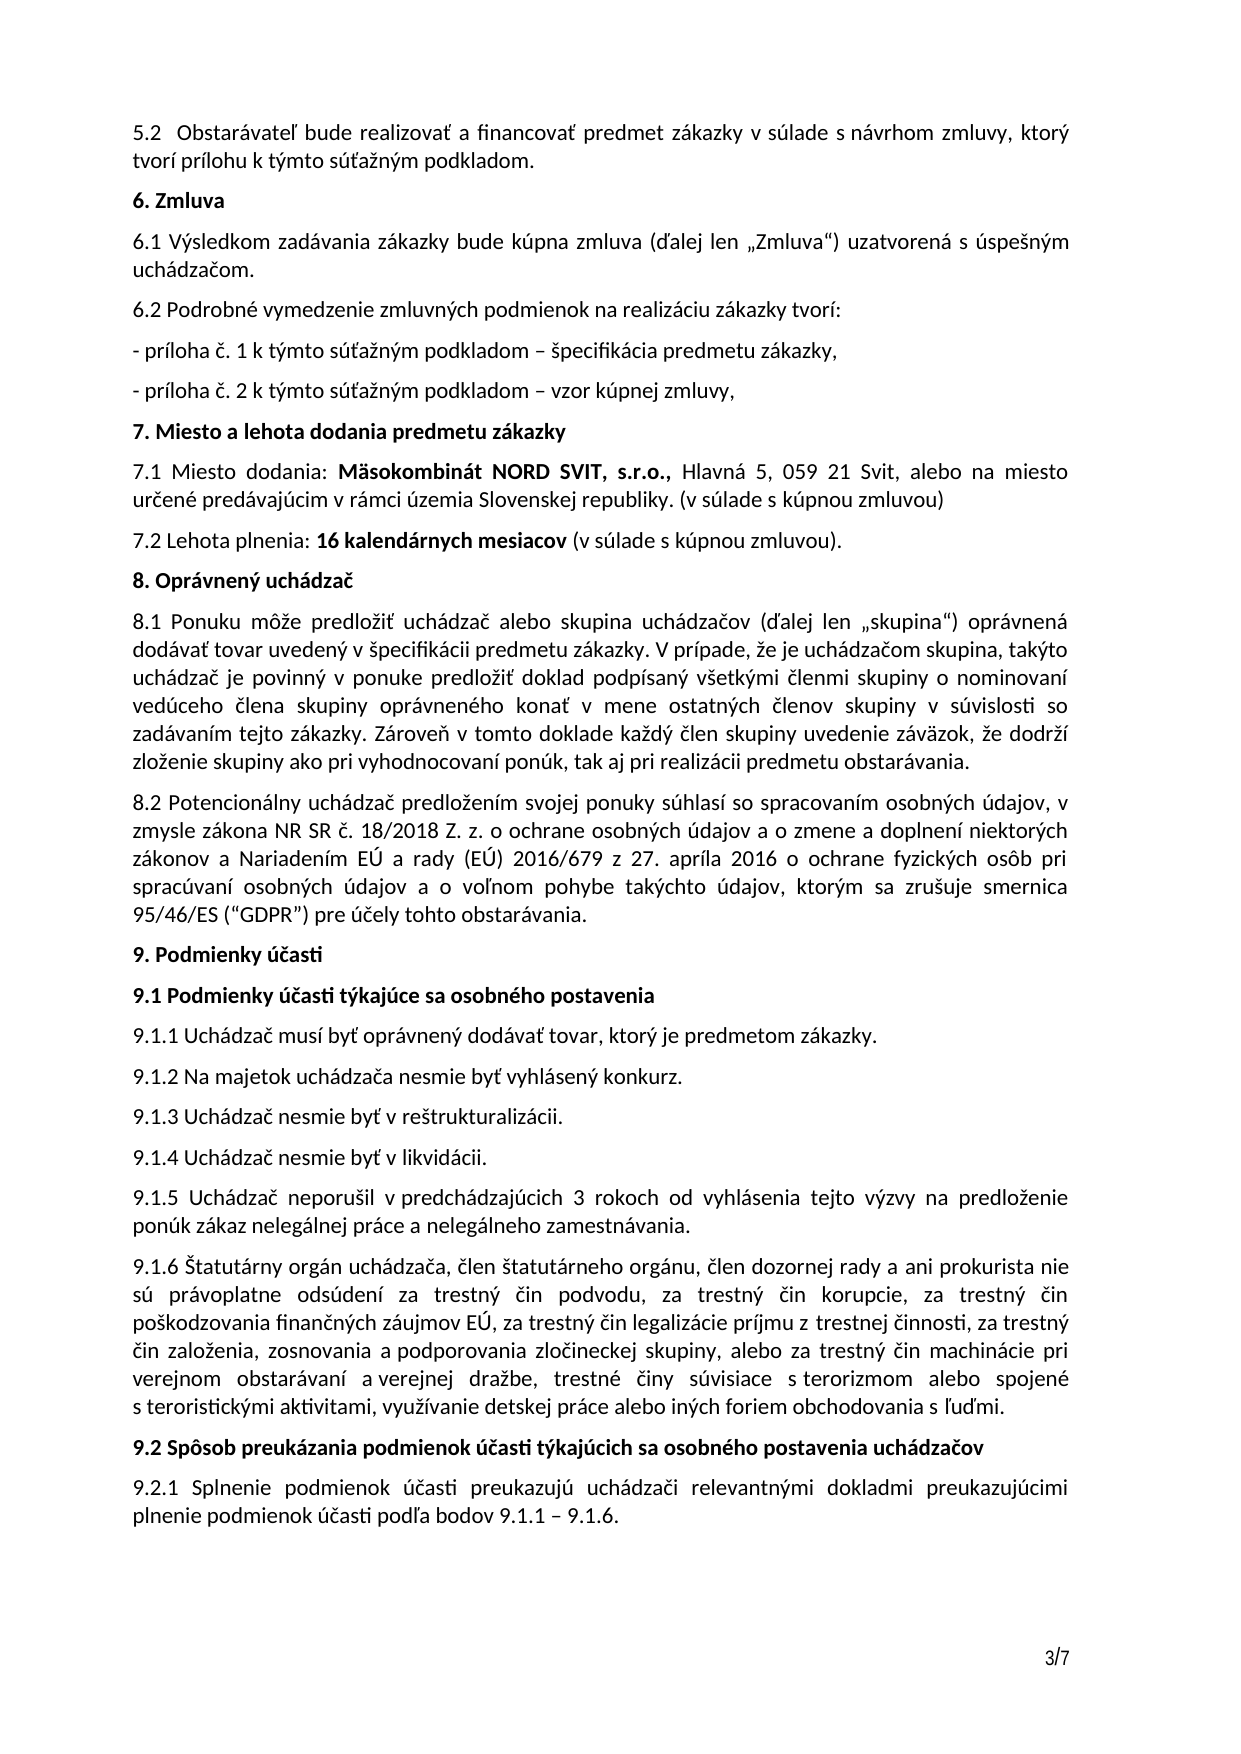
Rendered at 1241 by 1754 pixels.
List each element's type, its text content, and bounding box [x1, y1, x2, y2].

text 8. Oprávnený uchádzač [132, 567, 1069, 594]
text 6.1 Výsledkom zadávania zákazky bude kúpna zmluva (ďalej len „Zmluva“) uzatvorená s úspešným uchádzačom. [132, 227, 1069, 283]
text 9.1.5 Uchádzač neporušil v predchádzajúcich 3 rokoch od vyhlásenia tejto výzvy na predloženie ponúk zákaz nelegálnej práce a nelegálneho zamestnávania. [132, 1183, 1069, 1239]
text 7.2 Lehota plnenia: 16 kalendárnych mesiacov (v súlade s kúpnou zmluvou). [132, 526, 1069, 554]
text 9. Podmienky účasti [132, 940, 1069, 968]
text 5.2 Obstarávateľ bude realizovať a financovať predmet zákazky v súlade s návrhom zmluvy, ktorý tvorí prílohu k týmto súťažným podkladom. [132, 118, 1069, 174]
text 8.1 Ponuku môže predložiť uchádzač alebo skupina uchádzačov (ďalej len „skupina“) oprávnená dodávať tovar uvedený v špecifikácii predmetu zákazky. V prípade, že je uchádzačom skupina, takýto uchádzač je povinný v ponuke predložiť doklad podpísaný všetkými členmi skupiny o nominovaní vedúceho člena skupiny oprávneného konať v mene ostatných členov skupiny v súvislosti so zadávaním tejto zákazky. Zároveň v tomto doklade každý člen skupiny uvedenie záväzok, že dodrží zloženie skupiny ako pri vyhodnocovaní ponúk, tak aj pri realizácii predmetu obstarávania. [132, 607, 1069, 775]
text 9.1.3 Uchádzač nesmie byť v reštrukturalizácii. [132, 1102, 1069, 1130]
text 8.2 Potencionálny uchádzač predložením svojej ponuky súhlasí so spracovaním osobných údajov, v zmysle zákona NR SR č. 18/2018 Z. z. o ochrane osobných údajov a o zmene a doplnení niektorých zákonov a Nariadením EÚ a rady (EÚ) 2016/679 z 27. apríla 2016 o ochrane fyzických osôb pri spracúvaní osobných údajov a o voľnom pohybe takýchto údajov, ktorým sa zrušuje smernica 95/46/ES (“GDPR”) pre účely tohto obstarávania. [132, 788, 1069, 928]
text 9.1.2 Na majetok uchádzača nesmie byť vyhlásený konkurz. [132, 1062, 1069, 1090]
text 7.1 Miesto dodania: Mäsokombinát NORD SVIT, s.r.o., Hlavná 5, 059 21 Svit, alebo na miesto určené predávajúcim v rámci územia Slovenskej republiky. (v súlade s kúpnou zmluvou) [132, 457, 1069, 513]
text 6.2 Podrobné vymedzenie zmluvných podmienok na realizáciu zákazky tvorí: [132, 295, 1069, 323]
text 9.1.1 Uchádzač musí byť oprávnený dodávať tovar, ktorý je predmetom zákazky. [132, 1021, 1069, 1049]
text - príloha č. 1 k týmto súťažným podkladom – špecifikácia predmetu zákazky, [132, 336, 1069, 364]
text 9.1.6 Štatutárny orgán uchádzača, člen štatutárneho orgánu, člen dozornej rady a ani prokurista nie sú právoplatne odsúdení za trestný čin podvodu, za trestný čin korupcie, za trestný čin poškodzovania finančných záujmov EÚ, za trestný čin legalizácie príjmu z trestnej činnosti, za trestný čin založenia, zosnovania a podporovania zločineckej skupiny, alebo za trestný čin machinácie pri verejnom obstarávaní a verejnej dražbe, trestné činy súvisiace s terorizmom alebo spojené s teroristickými aktivitami, využívanie detskej práce alebo iných foriem obchodovania s ľuďmi. [132, 1252, 1069, 1420]
text - príloha č. 2 k týmto súťažným podkladom – vzor kúpnej zmluvy, [132, 376, 1069, 404]
text 6. Zmluva [132, 186, 1069, 214]
text 9.2.1 Splnenie podmienok účasti preukazujú uchádzači relevantnými dokladmi preukazujúcimi plnenie podmienok účasti podľa bodov 9.1.1 – 9.1.6. [132, 1473, 1069, 1529]
text 9.2 Spôsob preukázania podmienok účasti týkajúcich sa osobného postavenia uchádzačov [132, 1433, 1069, 1461]
text 9.1.4 Uchádzač nesmie byť v likvidácii. [132, 1143, 1069, 1171]
text 9.1 Podmienky účasti týkajúce sa osobného postavenia [132, 981, 1069, 1009]
text 7. Miesto a lehota dodania predmetu zákazky [132, 417, 1069, 445]
